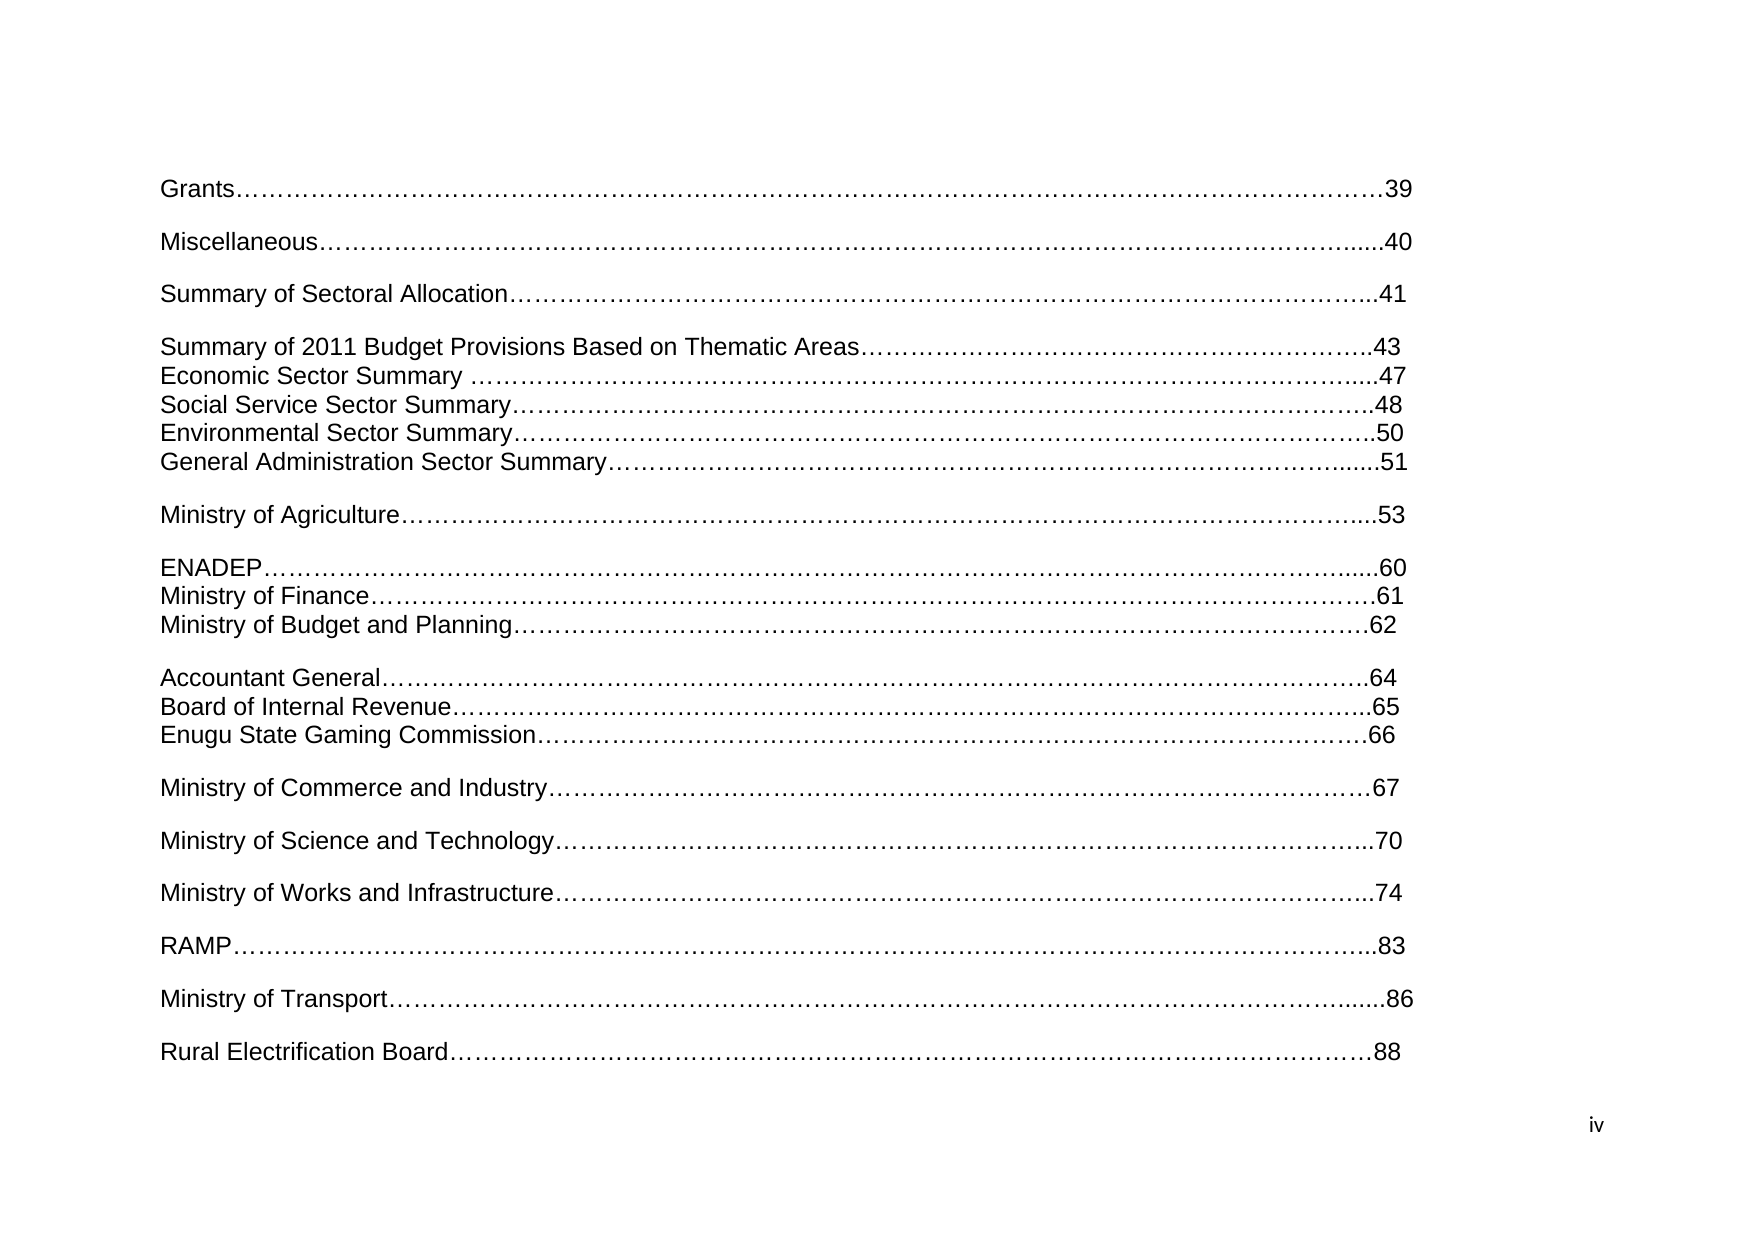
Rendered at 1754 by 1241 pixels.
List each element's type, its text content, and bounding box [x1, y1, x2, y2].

table_cell Ministry of Commerce and Industry………………………………………………………………………………………67 [149, 749, 1754, 802]
table_cell Economic Sector Summary …………………………………………………………………………………………….....47 Social Service Sector Summary…………………………………………………………………………………………..48 Environmental Sector Summary…………………………………………………………………………………………..50 General Administration Sector Summary…………………………………………………………………………….......51 [149, 361, 1754, 476]
table_cell Ministry of Science and Technology……………………………………………………………………………………...70 [149, 802, 1754, 854]
table_cell Ministry of Agriculture……………………………………………………………………………………………………....53 [149, 476, 1754, 528]
table_cell Summary of 2011 Budget Provisions Based on Thematic Areas……………………………………………………..43 [149, 308, 1754, 361]
table_cell Miscellaneous……………………………………………………………………………………………………………......40 [149, 203, 1754, 255]
table_cell Rural Electrification Board…………………………………………………………………………………………………88 [149, 1013, 1754, 1065]
table_cell Grants…………………………………………………………………………………………………………………………39 [149, 150, 1754, 203]
table_cell Accountant General………………………………………………………………………………………………………..64 [149, 639, 1754, 691]
table_cell Ministry of Finance………………………………………………………………………………………………………….61 Ministry of Budget and Planning………………………………………………………………………………………….62 [149, 581, 1754, 639]
table_cell RAMP………………………………………………………………………………………………………………………...83 [149, 907, 1754, 960]
table_cell Summary of Sectoral Allocation…………………………………………………………………………………………...41 [149, 255, 1754, 308]
table_cell Board of Internal Revenue………………………………………………………………………………………………...65 Enugu State Gaming Commission……………………………………………………………………………………….66 [149, 691, 1754, 749]
table_cell Ministry of Transport…………………………………………………………………………………………………….......86 [149, 960, 1754, 1012]
table_cell ENADEP…………………………………………………………………………………………………………………......60 [149, 529, 1754, 581]
table_cell Ministry of Works and Infrastructure……………………………………………………………………………………...74 [149, 854, 1754, 907]
